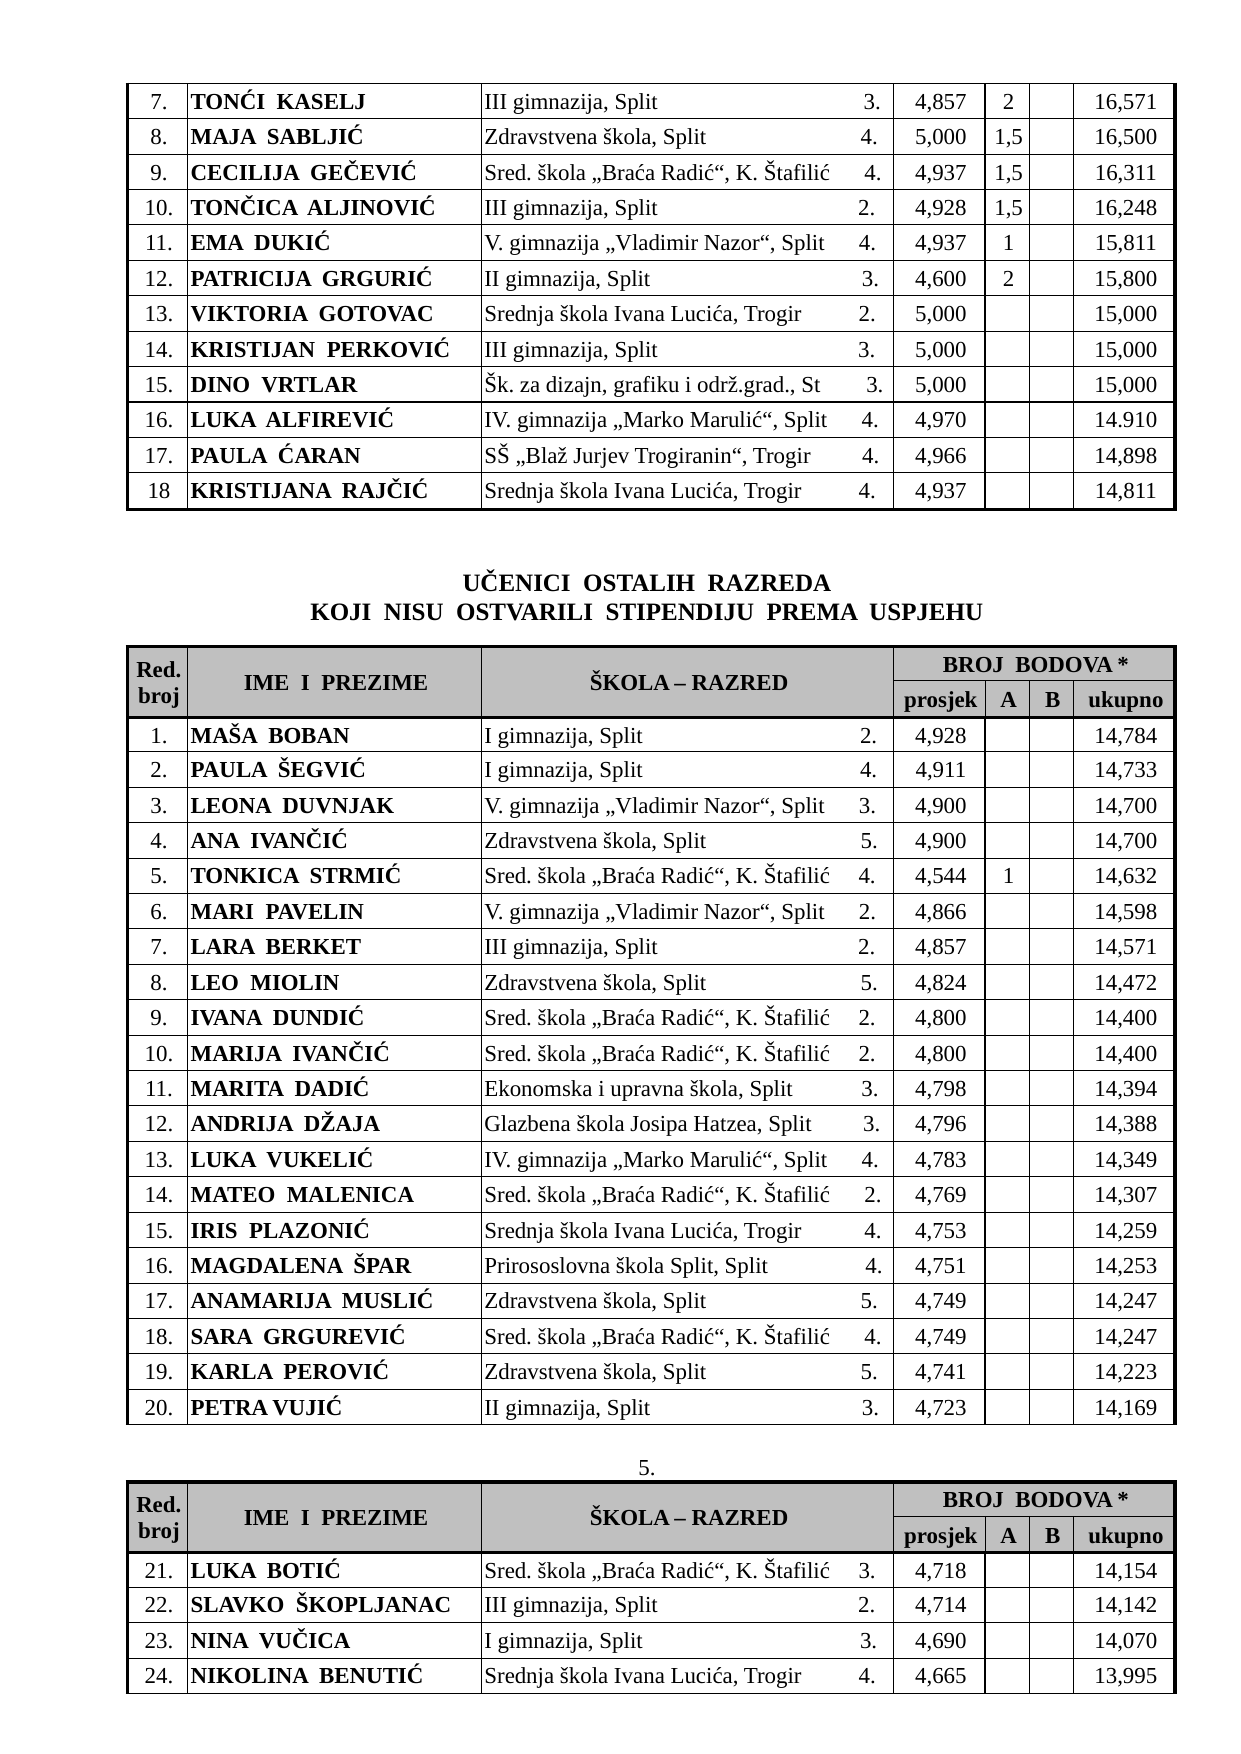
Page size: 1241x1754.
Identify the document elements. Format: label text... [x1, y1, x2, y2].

table_cell [986, 1554, 1029, 1587]
table_cell 14,247 [1074, 1319, 1173, 1353]
table_cell 14,700 [1074, 823, 1173, 857]
table_cell KRISTIJAN PERKOVIĆ [188, 332, 481, 366]
table_cell 5,000 [894, 119, 984, 153]
table_cell [986, 1623, 1029, 1657]
table_cell 8. [129, 119, 187, 153]
table_cell prosjek [894, 1517, 985, 1551]
table_cell 6. [129, 894, 187, 928]
table_cell [986, 332, 1029, 366]
table_cell 2 [986, 261, 1029, 295]
table_cell Sred. škola „Braća Radić“, K. Štafilić 2. [482, 1000, 893, 1034]
table_cell 4,751 [894, 1248, 984, 1282]
table_cell 10. [129, 1036, 187, 1070]
table_cell 14,400 [1074, 1036, 1173, 1070]
table_cell 11. [129, 225, 187, 260]
table_cell 14,472 [1074, 965, 1173, 999]
table_cell 14,142 [1074, 1588, 1173, 1622]
table_cell Sred. škola „Braća Radić“, K. Štafilić 2. [482, 1177, 893, 1212]
table_cell 5. [129, 859, 187, 893]
table_cell 14.910 [1074, 403, 1173, 437]
table_cell [1030, 473, 1073, 508]
table_cell 1,5 [986, 190, 1029, 224]
table_cell [986, 1659, 1029, 1693]
table_cell ukupno [1074, 681, 1173, 716]
table_cell 14. [129, 332, 187, 366]
table_cell [986, 894, 1029, 928]
table_cell [1030, 1213, 1073, 1247]
table_cell 7. [129, 929, 187, 964]
table_header BROJ BODOVA * [894, 648, 1173, 680]
table_cell [1030, 119, 1073, 153]
table_cell 4,937 [894, 225, 984, 260]
table_cell [1030, 1554, 1073, 1587]
table_cell 9. [129, 155, 187, 189]
table_cell B [1030, 1517, 1073, 1551]
table_cell 14. [129, 1177, 187, 1212]
table_cell TONČICA ALJINOVIĆ [188, 190, 481, 224]
table_cell Sred. škola „Braća Radić“, K. Štafilić 2. [482, 1036, 893, 1070]
table_cell KRISTIJANA RAJČIĆ [188, 473, 481, 508]
table_cell 9. [129, 1000, 187, 1034]
table_cell 13. [129, 296, 187, 331]
table_cell [1030, 190, 1073, 224]
table_cell 10. [129, 190, 187, 224]
table_cell IV. gimnazija „Marko Marulić“, Split 4. [482, 403, 893, 437]
table_cell Zdravstvena škola, Split 5. [482, 1354, 893, 1389]
table_cell 18 [129, 473, 187, 508]
table_cell [1030, 261, 1073, 295]
table_cell III gimnazija, Split 3. [482, 84, 893, 118]
table_cell NIKOLINA BENUTIĆ [188, 1659, 481, 1693]
table_cell 1,5 [986, 155, 1029, 189]
table_cell V. gimnazija „Vladimir Nazor“, Split 2. [482, 894, 893, 928]
table_cell Srednja škola Ivana Lucića, Trogir 2. [482, 296, 893, 331]
table_cell 4,749 [894, 1284, 984, 1318]
table_cell 14,253 [1074, 1248, 1173, 1282]
table_cell Sred. škola „Braća Radić“, K. Štafilić 4. [482, 859, 893, 893]
table_cell 14,784 [1074, 719, 1173, 751]
table_cell 1,5 [986, 119, 1029, 153]
table_cell [1030, 1623, 1073, 1657]
table_cell 15,811 [1074, 225, 1173, 260]
table_cell LUKA BOTIĆ [188, 1554, 481, 1587]
table_cell [1030, 1390, 1073, 1424]
table_cell 12. [129, 261, 187, 295]
table_cell [986, 473, 1029, 508]
table_cell 4,665 [894, 1659, 984, 1693]
table_cell [1030, 1000, 1073, 1034]
table_cell 4,718 [894, 1554, 984, 1587]
table_cell [1030, 438, 1073, 472]
table_cell Šk. za dizajn, grafiku i održ.grad., St 3. [482, 367, 893, 401]
table_cell 14,733 [1074, 752, 1173, 787]
table_cell 15,800 [1074, 261, 1173, 295]
table_cell 8. [129, 965, 187, 999]
table_cell [1030, 332, 1073, 366]
table_cell [986, 1213, 1029, 1247]
table_cell LUKA VUKELIĆ [188, 1142, 481, 1176]
table_cell Prirososlovna škola Split, Split 4. [482, 1248, 893, 1282]
table_cell [1030, 225, 1073, 260]
table_cell 18. [129, 1319, 187, 1353]
table_cell LEO MIOLIN [188, 965, 481, 999]
table_cell Zdravstvena škola, Split 5. [482, 965, 893, 999]
table_cell 17. [129, 1284, 187, 1318]
table_cell [986, 1354, 1029, 1389]
table_cell 14,259 [1074, 1213, 1173, 1247]
table_cell [1030, 859, 1073, 893]
table_cell 14,598 [1074, 894, 1173, 928]
table_cell 19. [129, 1354, 187, 1389]
table_cell 4,900 [894, 788, 984, 822]
table_cell [1030, 965, 1073, 999]
table_cell 4,714 [894, 1588, 984, 1622]
table_cell [1030, 1588, 1073, 1622]
text UČENICI OSTALIH RAZREDA [124, 568, 1169, 597]
table_cell SŠ „Blaž Jurjev Trogiranin“, Trogir 4. [482, 438, 893, 472]
table_cell 15,000 [1074, 367, 1173, 401]
table_cell 4,800 [894, 1000, 984, 1034]
table_cell III gimnazija, Split 2. [482, 190, 893, 224]
table_cell LEONA DUVNJAK [188, 788, 481, 822]
table_cell ANA IVANČIĆ [188, 823, 481, 857]
table_cell PATRICIJA GRGURIĆ [188, 261, 481, 295]
table_cell [1030, 367, 1073, 401]
table_cell 24. [129, 1659, 187, 1693]
table_cell [1030, 1659, 1073, 1693]
table_header IME I PREZIME [188, 648, 481, 716]
table_cell 4,796 [894, 1106, 984, 1141]
table_cell III gimnazija, Split 3. [482, 332, 893, 366]
table_cell [1030, 823, 1073, 857]
table_cell 16,248 [1074, 190, 1173, 224]
table_cell [986, 1142, 1029, 1176]
table_cell I gimnazija, Split 2. [482, 719, 893, 751]
table_cell I gimnazija, Split 3. [482, 1623, 893, 1657]
table_cell 14,070 [1074, 1623, 1173, 1657]
table_cell 14,811 [1074, 473, 1173, 508]
table_cell [986, 965, 1029, 999]
table_cell IV. gimnazija „Marko Marulić“, Split 4. [482, 1142, 893, 1176]
table_header Red. broj [129, 1484, 187, 1551]
table_cell MARITA DADIĆ [188, 1071, 481, 1105]
table_cell 14,307 [1074, 1177, 1173, 1212]
table_cell 4,544 [894, 859, 984, 893]
table_cell V. gimnazija „Vladimir Nazor“, Split 3. [482, 788, 893, 822]
text 5. [124, 1454, 1169, 1480]
table_cell [1030, 719, 1073, 751]
table_cell 14,154 [1074, 1554, 1173, 1587]
table_cell 14,700 [1074, 788, 1173, 822]
table_cell 16,500 [1074, 119, 1173, 153]
table_cell [986, 403, 1029, 437]
table_cell 3. [129, 788, 187, 822]
table_cell 12. [129, 1106, 187, 1141]
table_cell Sred. škola „Braća Radić“, K. Štafilić 3. [482, 1554, 893, 1587]
table_cell 14,169 [1074, 1390, 1173, 1424]
table_cell ANDRIJA DŽAJA [188, 1106, 481, 1141]
table_cell 7. [129, 84, 187, 118]
table_cell [1030, 1142, 1073, 1176]
table_cell A [986, 1517, 1029, 1551]
table_cell 4,928 [894, 719, 984, 751]
table_cell 14,388 [1074, 1106, 1173, 1141]
table_cell 2 [986, 84, 1029, 118]
table_cell 14,349 [1074, 1142, 1173, 1176]
table_cell [986, 1284, 1029, 1318]
table_cell [986, 1106, 1029, 1141]
table_header Red. broj [129, 648, 187, 716]
table_cell 4,866 [894, 894, 984, 928]
table_cell 4,857 [894, 84, 984, 118]
table_cell [1030, 1284, 1073, 1318]
table_cell 4,741 [894, 1354, 984, 1389]
table_cell MAGDALENA ŠPAR [188, 1248, 481, 1282]
table_cell [1030, 1319, 1073, 1353]
table_cell [986, 752, 1029, 787]
table_cell [1030, 84, 1073, 118]
table_cell [986, 823, 1029, 857]
table_cell SARA GRGUREVIĆ [188, 1319, 481, 1353]
table_cell 5,000 [894, 296, 984, 331]
table_cell [1030, 788, 1073, 822]
table_cell 1 [986, 225, 1029, 260]
table_cell EMA DUKIĆ [188, 225, 481, 260]
table_cell III gimnazija, Split 2. [482, 929, 893, 964]
table_cell B [1030, 681, 1073, 716]
table_cell 4,723 [894, 1390, 984, 1424]
table_cell [1030, 929, 1073, 964]
table_cell 16. [129, 1248, 187, 1282]
table_cell 13. [129, 1142, 187, 1176]
table_cell 4,911 [894, 752, 984, 787]
table_cell 4,753 [894, 1213, 984, 1247]
table_cell MARI PAVELIN [188, 894, 481, 928]
table_cell 14,400 [1074, 1000, 1173, 1034]
table_cell 5,000 [894, 367, 984, 401]
table_cell DINO VRTLAR [188, 367, 481, 401]
table_cell IRIS PLAZONIĆ [188, 1213, 481, 1247]
table_cell [986, 1588, 1029, 1622]
table_cell MARIJA IVANČIĆ [188, 1036, 481, 1070]
table_cell [986, 929, 1029, 964]
table_cell [986, 788, 1029, 822]
table_cell 17. [129, 438, 187, 472]
table_cell 4,749 [894, 1319, 984, 1353]
table_cell 4,783 [894, 1142, 984, 1176]
table_cell 14,223 [1074, 1354, 1173, 1389]
table_cell [986, 1248, 1029, 1282]
table_cell Zdravstvena škola, Split 5. [482, 823, 893, 857]
table_cell 4,857 [894, 929, 984, 964]
table_cell [1030, 894, 1073, 928]
table_cell II gimnazija, Split 3. [482, 1390, 893, 1424]
table_cell PETRA VUJIĆ [188, 1390, 481, 1424]
table_cell V. gimnazija „Vladimir Nazor“, Split 4. [482, 225, 893, 260]
table_cell 15. [129, 1213, 187, 1247]
table_cell Sred. škola „Braća Radić“, K. Štafilić 4. [482, 155, 893, 189]
table_cell IVANA DUNDIĆ [188, 1000, 481, 1034]
table_cell [986, 438, 1029, 472]
table_header ŠKOLA – RAZRED [482, 1484, 893, 1551]
table_cell 4,800 [894, 1036, 984, 1070]
table_cell 14,632 [1074, 859, 1173, 893]
table_cell 1. [129, 719, 187, 751]
table_cell III gimnazija, Split 2. [482, 1588, 893, 1622]
table_cell prosjek [894, 681, 985, 716]
table_cell KARLA PEROVIĆ [188, 1354, 481, 1389]
table_header ŠKOLA – RAZRED [482, 648, 893, 716]
table_cell 15,000 [1074, 296, 1173, 331]
table_cell [986, 1036, 1029, 1070]
table_cell 4,937 [894, 473, 984, 508]
table_cell TONKICA STRMIĆ [188, 859, 481, 893]
table_cell Srednja škola Ivana Lucića, Trogir 4. [482, 473, 893, 508]
table_cell 4,970 [894, 403, 984, 437]
table_cell [1030, 296, 1073, 331]
table_cell 4,928 [894, 190, 984, 224]
table_cell [1030, 1036, 1073, 1070]
table_cell 23. [129, 1623, 187, 1657]
table_cell 15. [129, 367, 187, 401]
table_cell ukupno [1074, 1517, 1173, 1551]
table_cell 13,995 [1074, 1659, 1173, 1693]
table_cell 4,937 [894, 155, 984, 189]
table_cell 4,798 [894, 1071, 984, 1105]
table_cell 14,571 [1074, 929, 1173, 964]
table_cell 14,394 [1074, 1071, 1173, 1105]
table_cell SLAVKO ŠKOPLJANAC [188, 1588, 481, 1622]
table_cell 22. [129, 1588, 187, 1622]
table_cell [1030, 1071, 1073, 1105]
table_cell 2. [129, 752, 187, 787]
table_cell 4,690 [894, 1623, 984, 1657]
text KOJI NISU OSTVARILI STIPENDIJU PREMA USPJEHU [124, 597, 1169, 626]
table_cell 16. [129, 403, 187, 437]
table_cell A [986, 681, 1029, 716]
table_cell Ekonomska i upravna škola, Split 3. [482, 1071, 893, 1105]
table_cell Sred. škola „Braća Radić“, K. Štafilić 4. [482, 1319, 893, 1353]
table_cell 14,247 [1074, 1284, 1173, 1318]
table_cell 4,824 [894, 965, 984, 999]
table_header IME I PREZIME [188, 1484, 481, 1551]
table_cell II gimnazija, Split 3. [482, 261, 893, 295]
table_cell [986, 1071, 1029, 1105]
table_cell [1030, 155, 1073, 189]
table_cell 4,966 [894, 438, 984, 472]
table_cell NINA VUČICA [188, 1623, 481, 1657]
table_cell [986, 1390, 1029, 1424]
table_cell 11. [129, 1071, 187, 1105]
table_cell [1030, 1177, 1073, 1212]
table_cell Zdravstvena škola, Split 5. [482, 1284, 893, 1318]
table_cell [1030, 403, 1073, 437]
table_cell [1030, 1354, 1073, 1389]
table_cell I gimnazija, Split 4. [482, 752, 893, 787]
table_cell [986, 296, 1029, 331]
table_cell VIKTORIA GOTOVAC [188, 296, 481, 331]
table_cell 14,898 [1074, 438, 1173, 472]
table_header BROJ BODOVA * [894, 1484, 1173, 1516]
table_cell Srednja škola Ivana Lucića, Trogir 4. [482, 1213, 893, 1247]
table_cell 20. [129, 1390, 187, 1424]
table_cell Zdravstvena škola, Split 4. [482, 119, 893, 153]
table_cell TONĆI KASELJ [188, 84, 481, 118]
table_cell 16,311 [1074, 155, 1173, 189]
table_cell [986, 719, 1029, 751]
table_cell PAULA ŠEGVIĆ [188, 752, 481, 787]
table_cell 4,900 [894, 823, 984, 857]
table_cell PAULA ĆARAN [188, 438, 481, 472]
table_cell CECILIJA GEČEVIĆ [188, 155, 481, 189]
table_cell MATEO MALENICA [188, 1177, 481, 1212]
table_cell [986, 1177, 1029, 1212]
table_cell MAŠA BOBAN [188, 719, 481, 751]
table_cell 4,600 [894, 261, 984, 295]
table_cell [986, 1319, 1029, 1353]
table_cell 16,571 [1074, 84, 1173, 118]
table_cell Srednja škola Ivana Lucića, Trogir 4. [482, 1659, 893, 1693]
table_cell 21. [129, 1554, 187, 1587]
table_cell LARA BERKET [188, 929, 481, 964]
table_cell LUKA ALFIREVIĆ [188, 403, 481, 437]
table_cell [1030, 752, 1073, 787]
table_cell 1 [986, 859, 1029, 893]
table_cell Glazbena škola Josipa Hatzea, Split 3. [482, 1106, 893, 1141]
table_cell 5,000 [894, 332, 984, 366]
table_cell MAJA SABLJIĆ [188, 119, 481, 153]
table_cell [986, 1000, 1029, 1034]
table_cell [986, 367, 1029, 401]
table_cell 4. [129, 823, 187, 857]
table_cell 15,000 [1074, 332, 1173, 366]
table_cell 4,769 [894, 1177, 984, 1212]
table_cell [1030, 1106, 1073, 1141]
table_cell [1030, 1248, 1073, 1282]
table_cell ANAMARIJA MUSLIĆ [188, 1284, 481, 1318]
